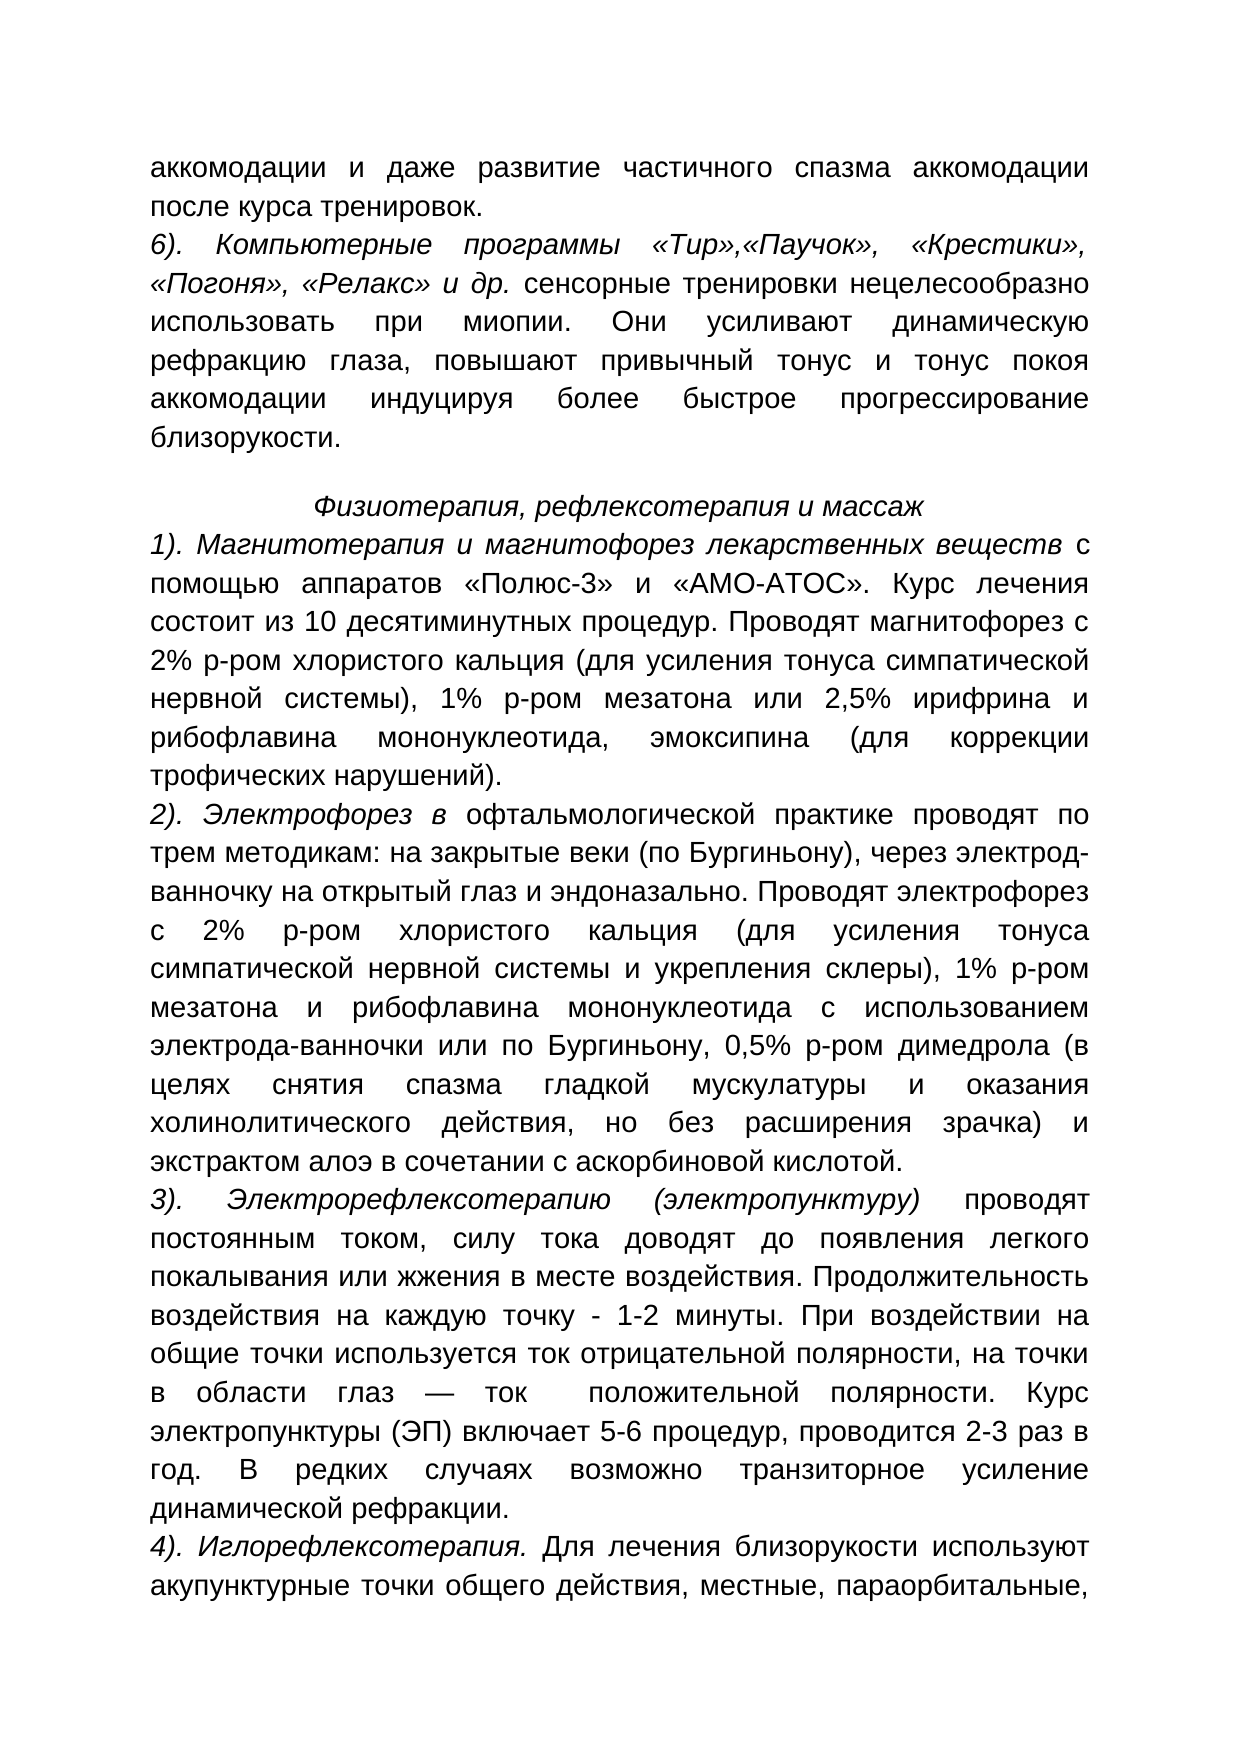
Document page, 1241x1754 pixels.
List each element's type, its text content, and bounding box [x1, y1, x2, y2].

text 1). Магнитотерапия и магнитофорез лекарственных веществ с помощью аппаратов «Полюс-3» и «АМО-АТОС». Курс лечения состоит из 10 десятиминутных процедур. Проводят магнитофорез с 2% р-ром хлористого кальция (для усиления тонуса симпатической нервной системы), 1% р-ром мезатона или 2,5% ирифрина и рибофлавина мононуклеотида, эмоксипина (для коррекции трофических нарушений). [150, 527, 1090, 792]
text 2). Электрофорез в офтальмологической практике проводят по трем методикам: на закрытые веки (по Бургиньону), через электрод-ванночку на открытый глаз и эндоназально. Проводят электрофорез с 2% р-ром хлористого кальция (для усиления тонуса симпатической нервной системы и укрепления склеры), 1% р-ром мезатона и рибофлавина мононуклеотида с использованием электрода-ванночки или по Бургиньону, 0,5% р-ром димедрола (в целях снятия спазма гладкой мускулатуры и оказания холинолитического действия, но без расширения зрачка) и экстрактом алоэ в сочетании с аскорбиновой кислотой. [150, 797, 1090, 1177]
text Физиотерапия, рефлексотерапия и массаж [150, 488, 1090, 522]
text 3). Электрорефлексотерапию (электропунктуру) проводят постоянным током, силу тока доводят до появления легкого покалывания или жжения в месте воздействия. Продолжительность воздействия на каждую точку - 1-2 минуты. При воздействии на общие точки используется ток отрицательной полярности, на точки в области глаз — ток положительной полярности. Курс электропунктуры (ЭП) включает 5-6 процедур, проводится 2-3 раз в год. В редких случаях возможно транзиторное усиление динамической рефракции. [150, 1182, 1090, 1524]
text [150, 1529, 1090, 1601]
text 6). Компьютерные программы «Тир»,«Паучок», «Крестики», «Погоня», «Релакс» и др. сенсорные тренировки нецелесообразно использовать при миопии. Они усиливают динамическую рефракцию глаза, повышают привычный тонус и тонус покоя аккомодации индуцируя более быстрое прогрессирование близорукости. [150, 227, 1090, 453]
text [150, 150, 1090, 222]
